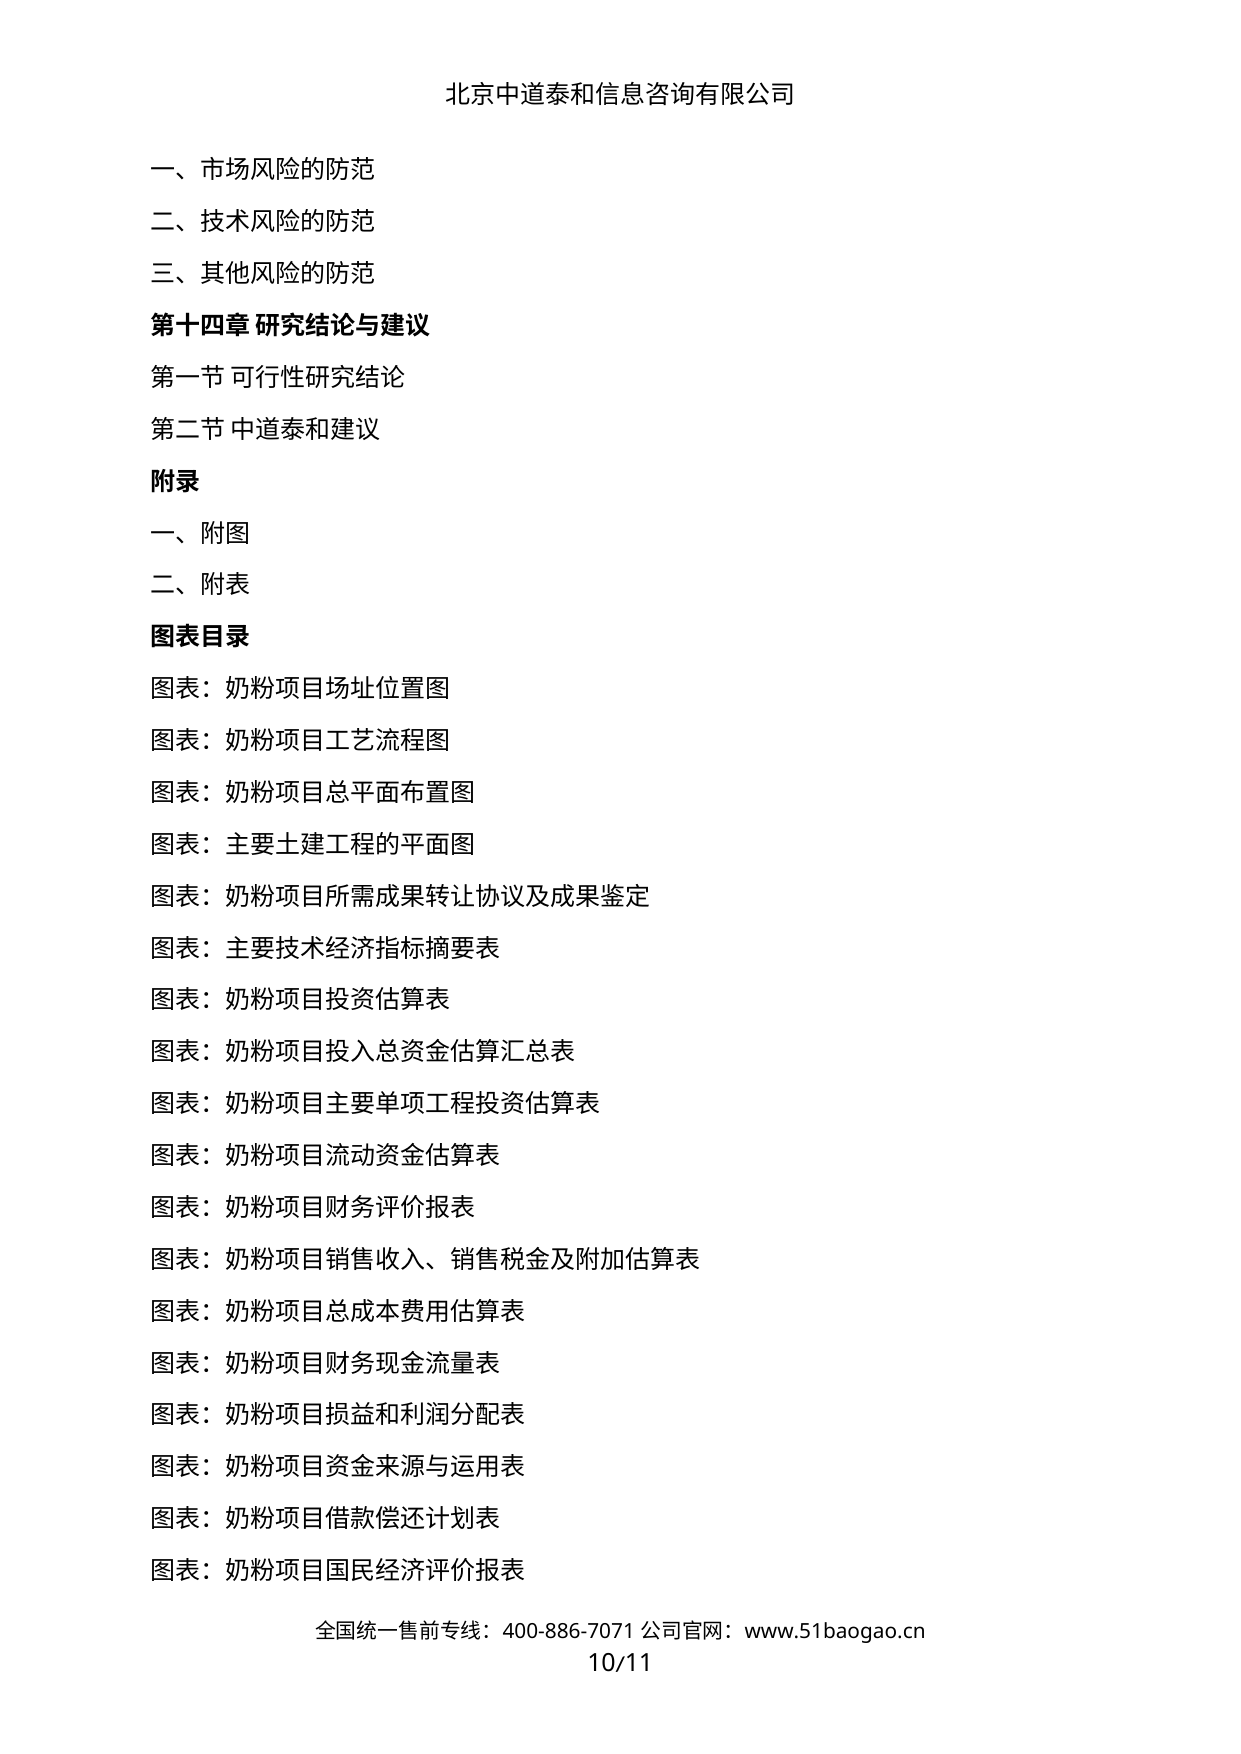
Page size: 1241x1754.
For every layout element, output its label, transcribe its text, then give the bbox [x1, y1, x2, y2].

text 二、技术风险的防范 [150, 202, 1090, 238]
text 图表：奶粉项目销售收入、销售税金及附加估算表 [150, 1239, 1090, 1276]
text 图表目录 [150, 617, 1090, 653]
text 二、附表 [150, 565, 1090, 601]
text 图表：奶粉项目投资估算表 [150, 980, 1090, 1016]
text 图表：奶粉项目总平面布置图 [150, 772, 1090, 809]
text 图表：主要技术经济指标摘要表 [150, 928, 1090, 964]
text 三、其他风险的防范 [150, 254, 1090, 290]
text 一、市场风险的防范 [150, 150, 1090, 186]
text 图表：奶粉项目资金来源与运用表 [150, 1447, 1090, 1483]
text 图表：主要土建工程的平面图 [150, 824, 1090, 861]
text 图表：奶粉项目财务评价报表 [150, 1187, 1090, 1224]
text 图表：奶粉项目损益和利润分配表 [150, 1395, 1090, 1431]
text 图表：奶粉项目主要单项工程投资估算表 [150, 1084, 1090, 1120]
text 图表：奶粉项目所需成果转让协议及成果鉴定 [150, 876, 1090, 912]
text 图表：奶粉项目场址位置图 [150, 669, 1090, 705]
text 附录 [150, 461, 1090, 497]
text 图表：奶粉项目财务现金流量表 [150, 1343, 1090, 1379]
text 第十四章 研究结论与建议 [150, 306, 1090, 342]
text 图表：奶粉项目借款偿还计划表 [150, 1499, 1090, 1535]
text 一、附图 [150, 513, 1090, 549]
text 第二节 中道泰和建议 [150, 409, 1090, 446]
text 图表：奶粉项目流动资金估算表 [150, 1136, 1090, 1172]
text 第一节 可行性研究结论 [150, 357, 1090, 394]
text 图表：奶粉项目国民经济评价报表 [150, 1551, 1090, 1587]
text 图表：奶粉项目工艺流程图 [150, 721, 1090, 757]
text 图表：奶粉项目总成本费用估算表 [150, 1291, 1090, 1327]
text 图表：奶粉项目投入总资金估算汇总表 [150, 1032, 1090, 1068]
